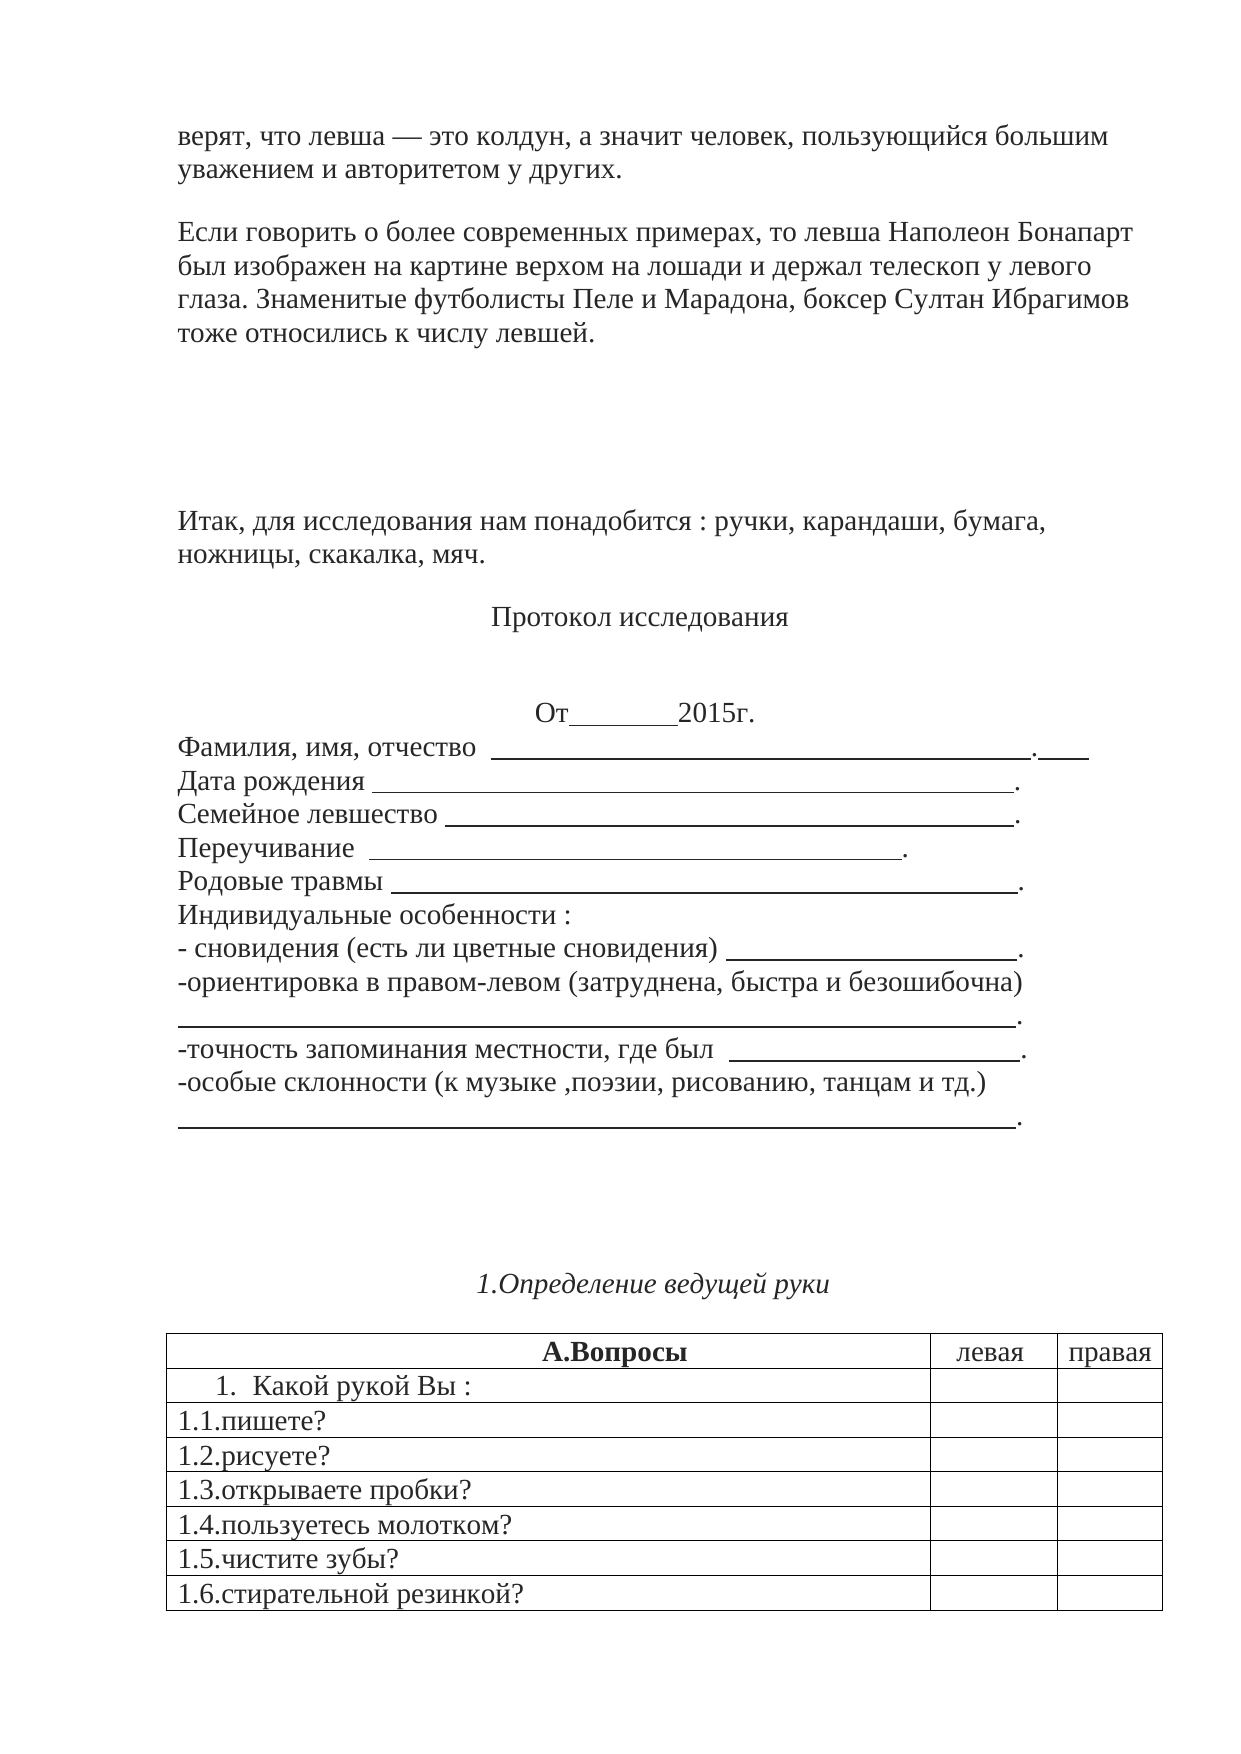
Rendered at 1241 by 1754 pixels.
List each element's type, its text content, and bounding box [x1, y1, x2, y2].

text - сновидения (есть ли цветные сновидения) . [177, 930, 1152, 964]
table_cell [931, 1403, 1057, 1437]
table_cell 1.6.стирательной резинкой? [167, 1576, 930, 1609]
text От 2015г. [177, 696, 1152, 729]
table_cell [1058, 1541, 1162, 1575]
table_cell [1058, 1403, 1162, 1437]
text Итак, для исследования нам понадобится : ручки, карандаши, бумага, ножницы, скакалка, мяч. [177, 503, 1152, 570]
table_cell 1.1.пишете? [167, 1403, 930, 1437]
text Протокол исследования [177, 599, 1152, 633]
text . [177, 1098, 1152, 1132]
table_header левая [931, 1334, 1057, 1367]
text . [177, 997, 1152, 1031]
text Родовые травмы . [177, 863, 1152, 897]
table_cell [1058, 1576, 1162, 1609]
text Дата рождения . [177, 763, 1152, 796]
table_header правая [1058, 1334, 1162, 1367]
table_header А.Вопросы [167, 1334, 930, 1367]
text Семейное левшество . [177, 796, 1152, 830]
text -особые склонности (к музыке ,поэзии, рисованию, танцам и тд.) [177, 1064, 1152, 1098]
text 1.Определение ведущей руки [177, 1266, 1152, 1299]
text Если говорить о более современных примерах, то левша Наполеон Бонапарт был изображен на картине верхом на лошади и держал телескоп у левого глаза. Знаменитые футболисты Пеле и Марадона, боксер Султан Ибрагимов тоже относились к числу левшей. [177, 214, 1152, 348]
text Индивидуальные особенности : [177, 897, 1152, 930]
text -точность запоминания местности, где был . [177, 1031, 1152, 1064]
table_cell [931, 1576, 1057, 1609]
table_cell [931, 1438, 1057, 1471]
text Фамилия, имя, отчество . [177, 729, 1152, 763]
table_cell Какой рукой Вы : [167, 1369, 930, 1402]
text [177, 118, 1152, 185]
table_cell [931, 1541, 1057, 1575]
table_cell 1.5.чистите зубы? [167, 1541, 930, 1575]
table_cell [931, 1369, 1057, 1402]
table_cell 1.2.рисуете? [167, 1438, 930, 1471]
table_cell 1.4.пользуетесь молотком? [167, 1507, 930, 1540]
table_cell [1058, 1369, 1162, 1402]
table_cell [1058, 1472, 1162, 1506]
table_cell [1058, 1507, 1162, 1540]
table_cell [931, 1472, 1057, 1506]
table_cell 1.3.открываете пробки? [167, 1472, 930, 1506]
table_cell [1058, 1438, 1162, 1471]
text -ориентировка в правом-левом (затруднена, быстра и безошибочна) [177, 964, 1152, 997]
table_cell [931, 1507, 1057, 1540]
text Переучивание . [177, 830, 1152, 863]
